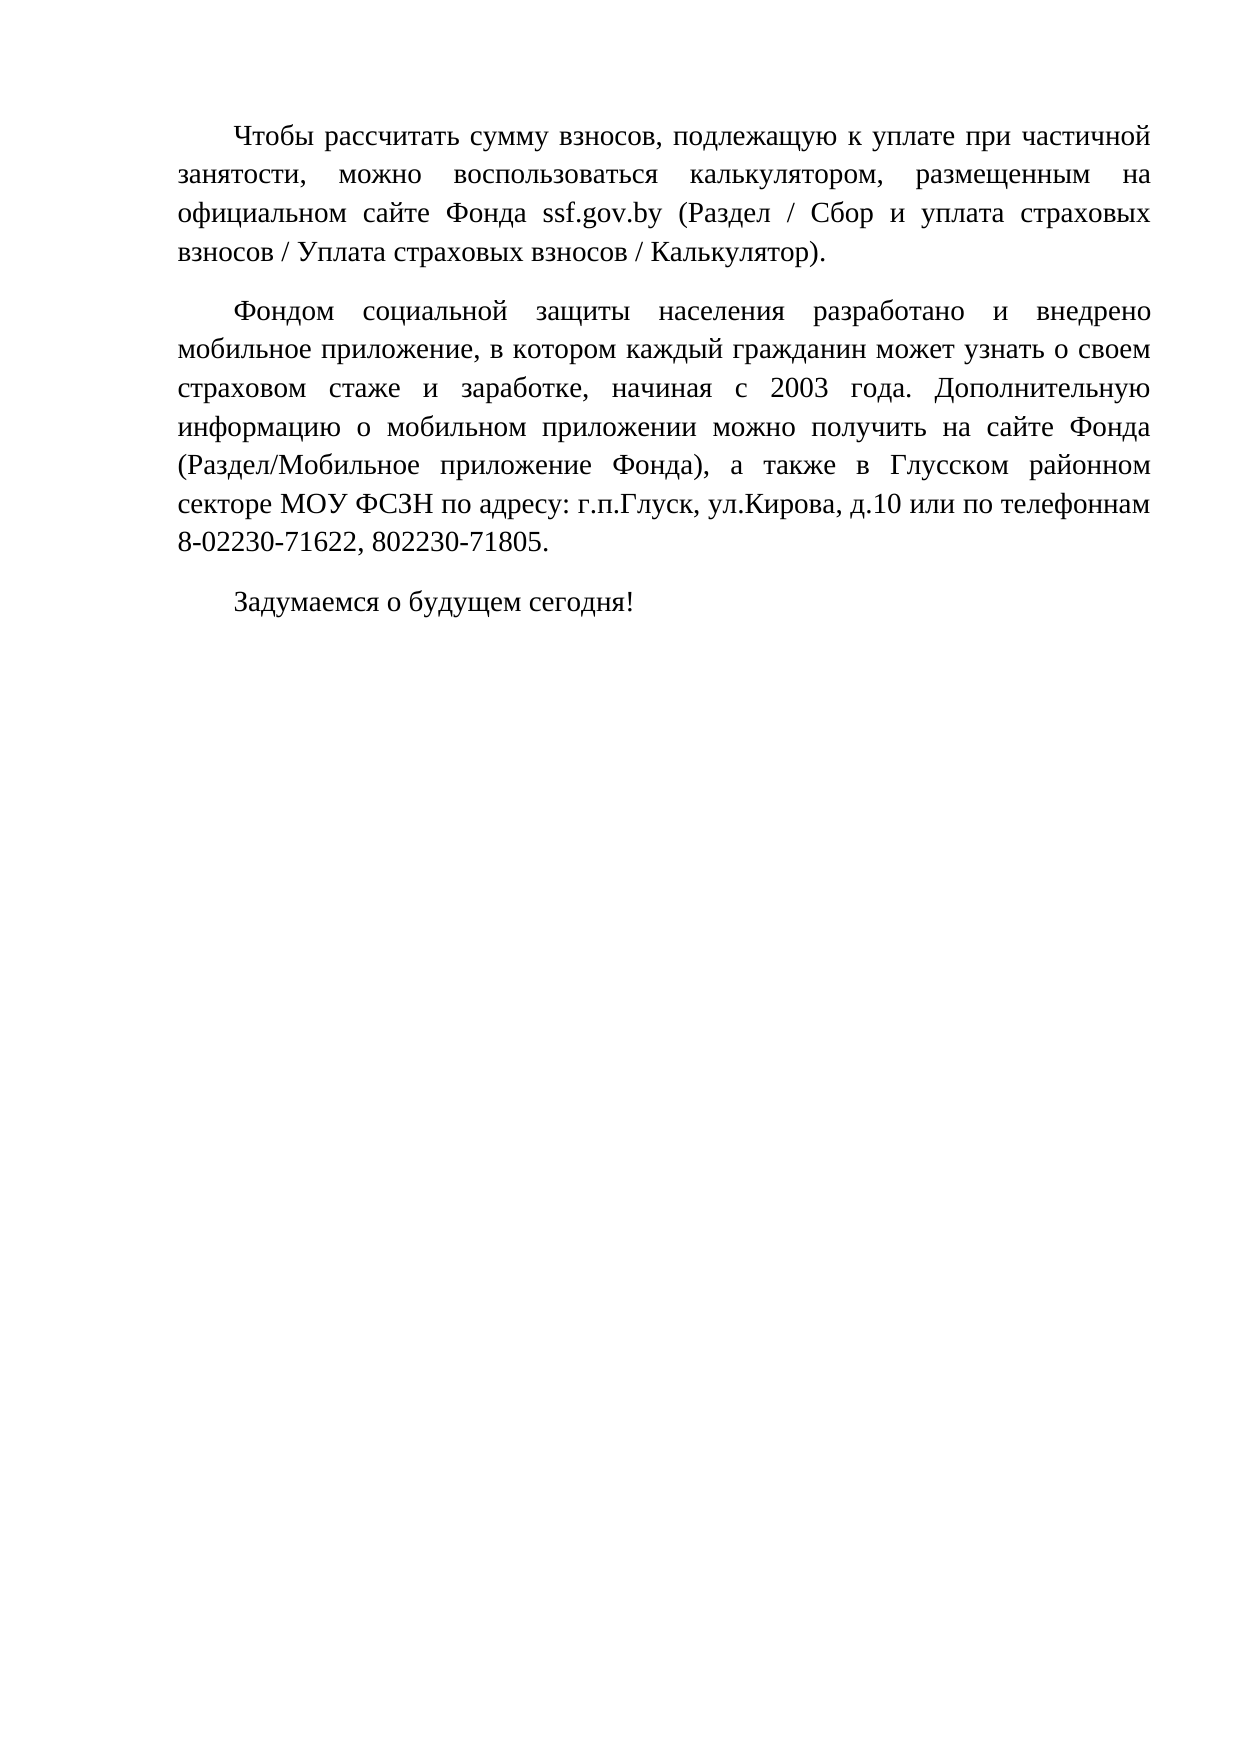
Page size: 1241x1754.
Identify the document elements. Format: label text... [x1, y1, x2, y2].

text Задумаемся о будущем сегодня! [177, 584, 1152, 617]
text Фондом социальной защиты населения разработано и внедрено мобильное приложение, в котором каждый гражданин может узнать о своем страховом стаже и заработке, начиная с 2003 года. Дополнительную информацию о мобильном приложении можно получить на сайте Фонда (Раздел/Мобильное приложение Фонда), а также в Глусском районном секторе МОУ ФСЗН по адресу: г.п.Глуск, ул.Кирова, д.10 или по телефоннам 8-02230-71622, 802230-71805. [177, 293, 1152, 558]
text Чтобы рассчитать сумму взносов, подлежащую к уплате при частичной занятости, можно воспользоваться калькулятором, размещенным на официальном сайте Фонда ssf.gov.by (Раздел / Сбор и уплата страховых взносов / Уплата страховых взносов / Калькулятор). [177, 118, 1152, 267]
